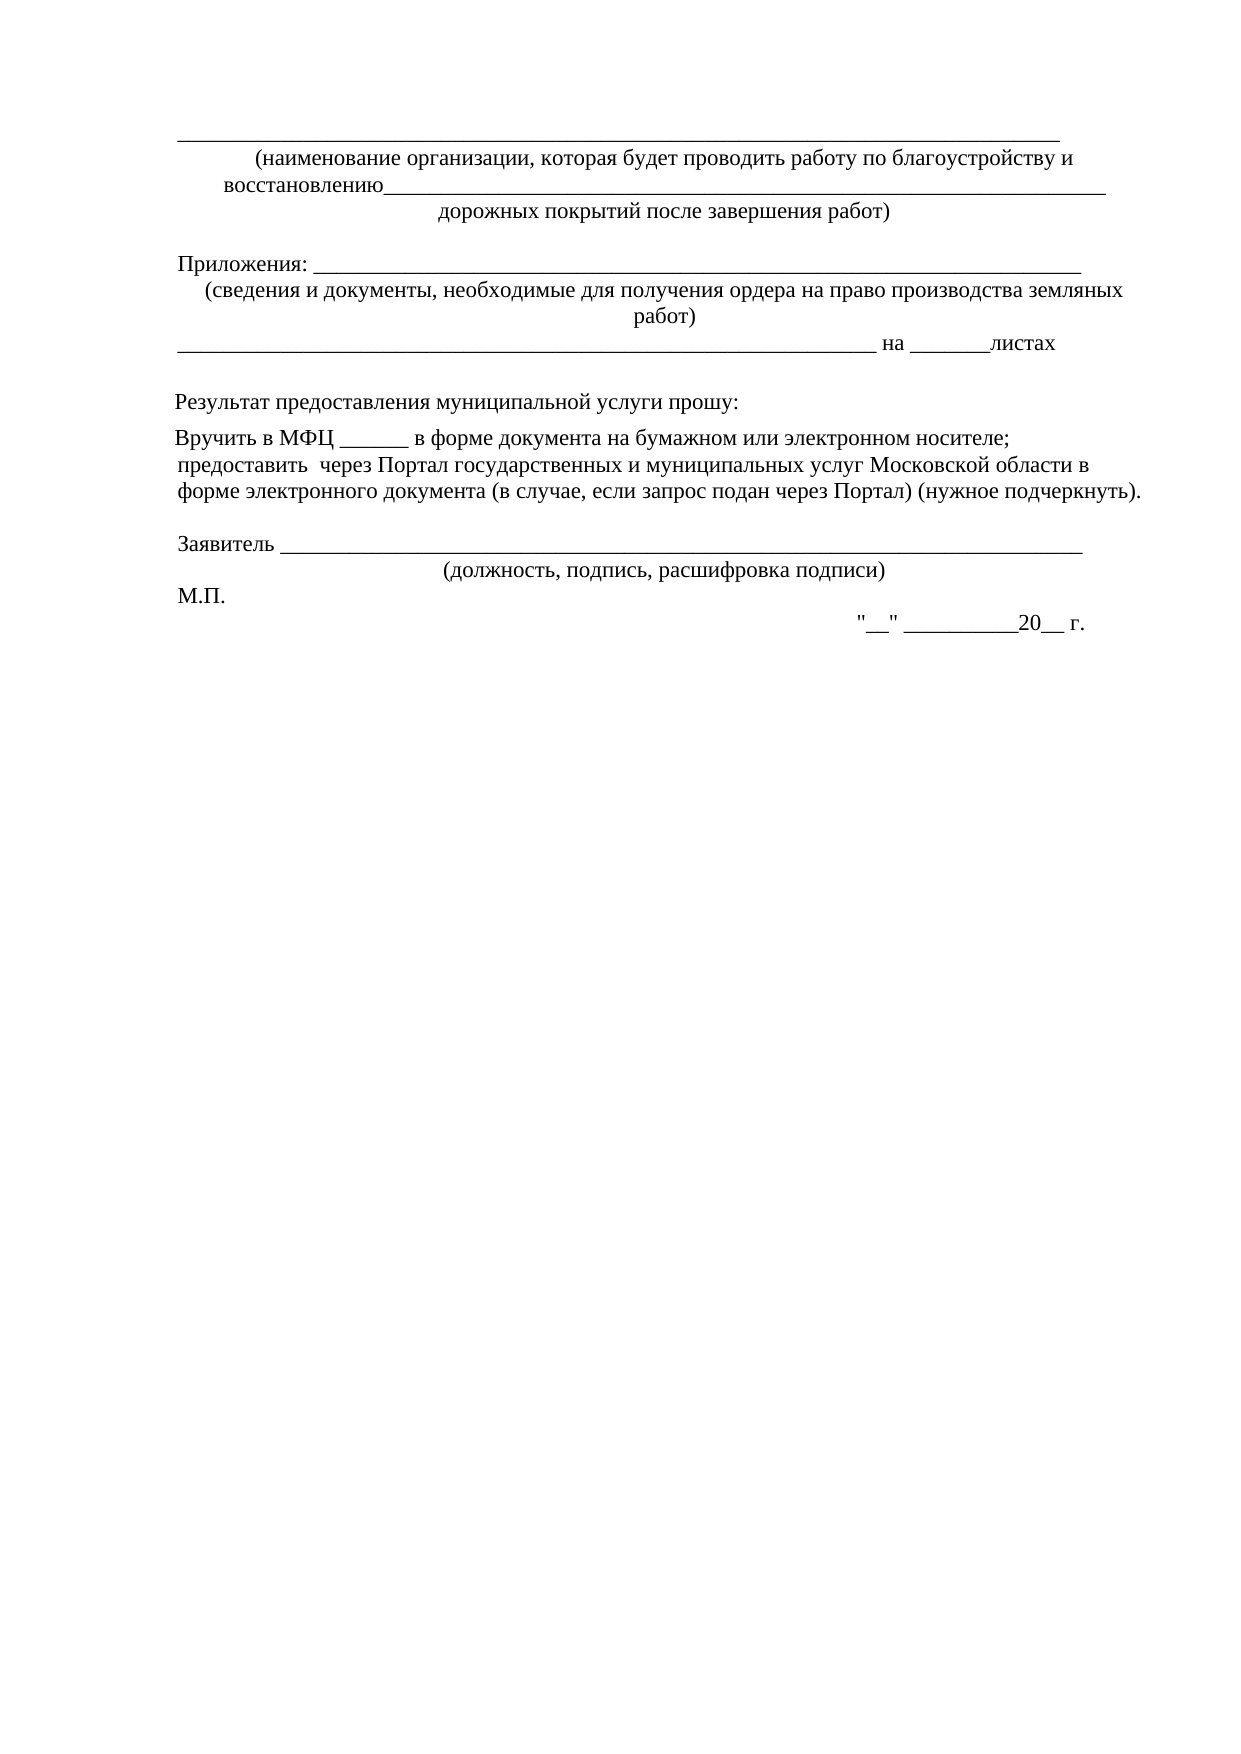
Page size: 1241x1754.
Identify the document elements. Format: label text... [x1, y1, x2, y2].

text _____________________________________________________________________________ [177, 118, 1152, 144]
text _____________________________________________________________ на _______листах [177, 329, 1152, 355]
text Заявитель ______________________________________________________________________ [177, 530, 1152, 556]
text дорожных покрытий после завершения работ) [177, 197, 1152, 223]
text (должность, подпись, расшифровка подписи) [177, 556, 1152, 582]
text "__" __________20__ г. [856, 609, 1152, 635]
text Результат предоставления муниципальной услуги прошу: [118, 388, 1152, 414]
text предоставить через Портал государственных и муниципальных услуг Московской области в форме электронного документа (в случае, если запрос подан через Портал) (нужное подчеркнуть). [177, 451, 1152, 503]
text Вручить в МФЦ ______ в форме документа на бумажном или электронном носителе; [118, 424, 1152, 451]
text (наименование организации, которая будет проводить работу по благоустройству и восстановлению_______________________________________________________________ [177, 144, 1152, 197]
text Приложения: ___________________________________________________________________ [177, 250, 1152, 276]
text М.П. [177, 582, 1152, 609]
text (сведения и документы, необходимые для получения ордера на право производства земляных работ) [177, 276, 1152, 329]
